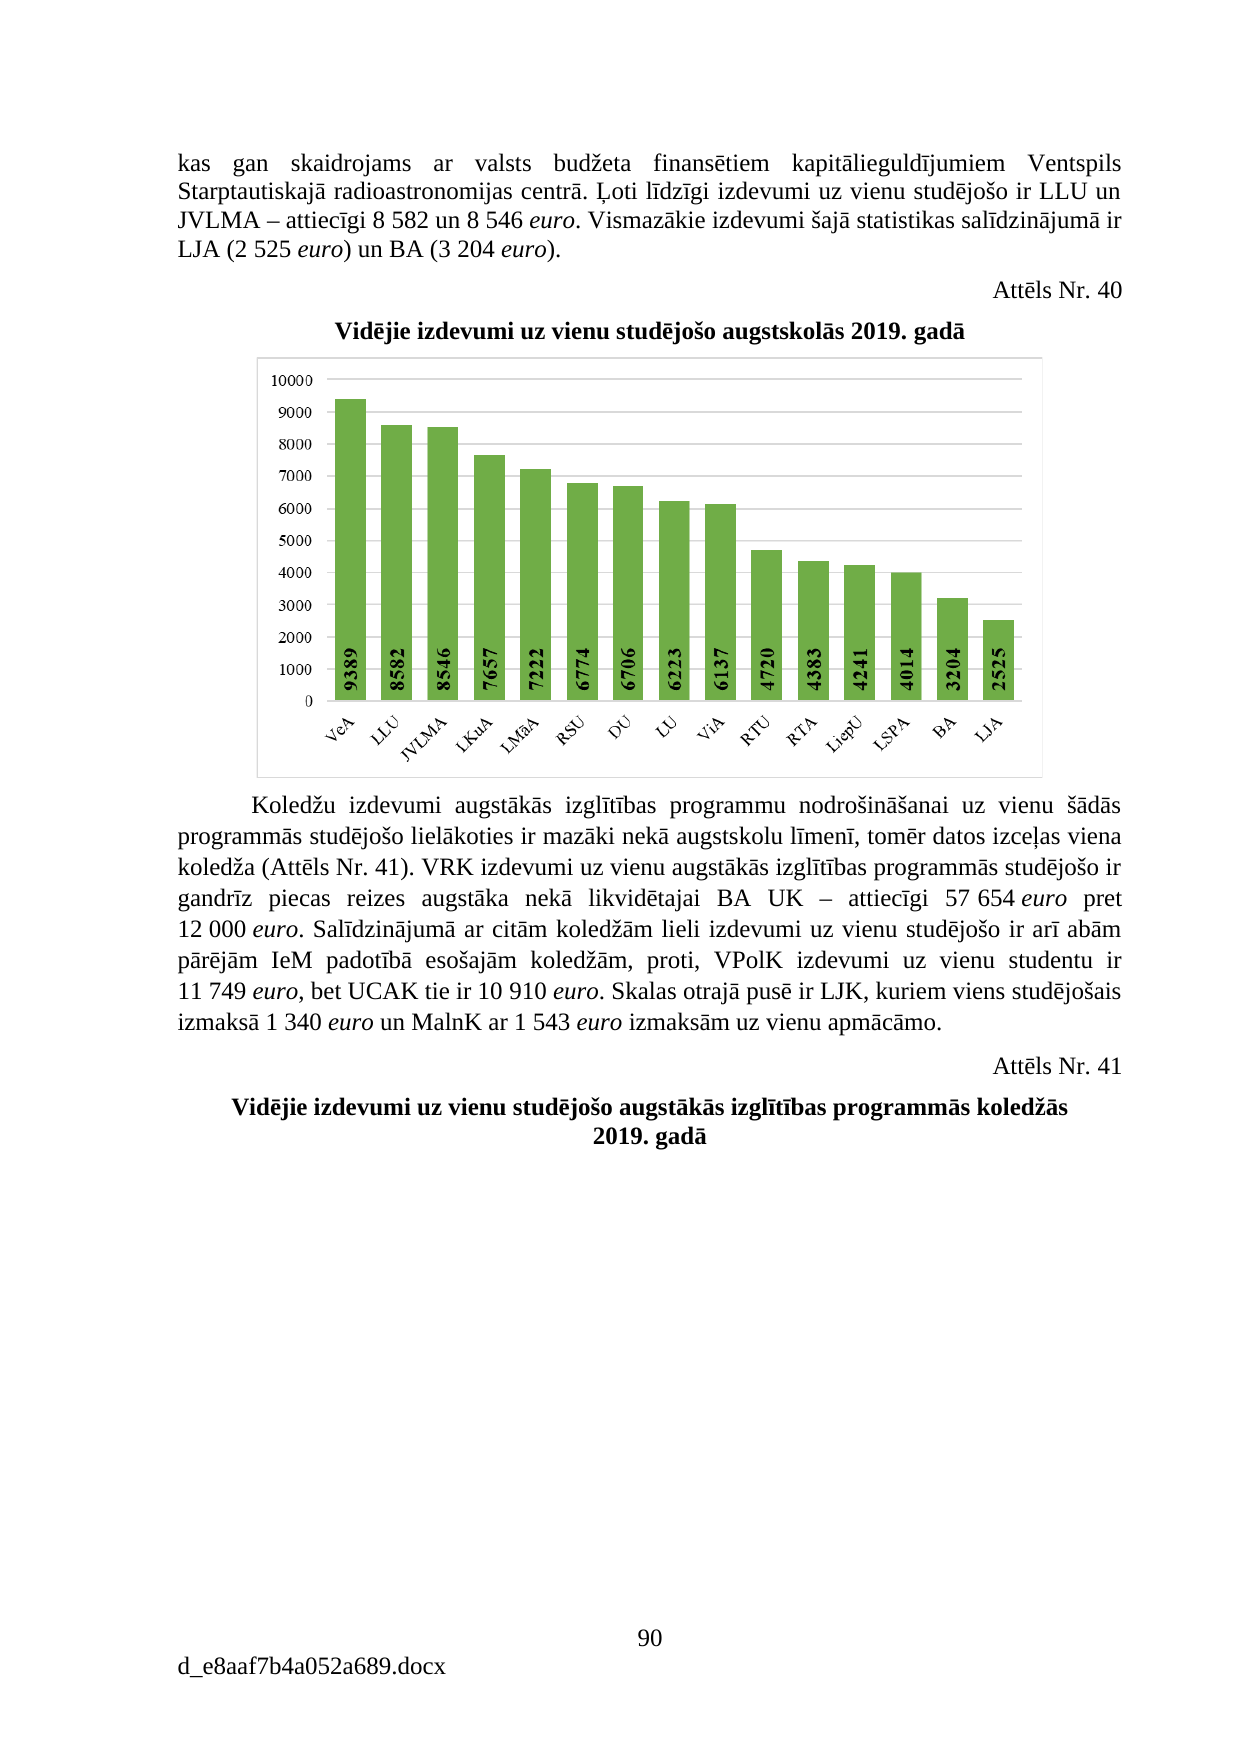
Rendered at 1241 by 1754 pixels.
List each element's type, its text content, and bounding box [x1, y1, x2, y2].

text Koledžu izdevumi augstākās izglītības programmu nodrošināšanai uz vienu šādās programmās studējošo lielākoties ir mazāki nekā augstskolu līmenī, tomēr datos izceļas viena koledža (Attēls Nr. 41). VRK izdevumi uz vienu augstākās izglītības programmās studējošo ir gandrīz piecas reizes augstāka nekā likvidētajai BA UK – attiecīgi 57 654 euro pret 12 000 euro. Salīdzinājumā ar citām koledžām lieli izdevumi uz vienu studējošo ir arī abām pārējām IeM padotībā esošajām koledžām, proti, VPolK izdevumi uz vienu studentu ir 11 749 euro, bet UCAK tie ir 10 910 euro. Skalas otrajā pusē ir LJK, kuriem viens studējošais izmaksā 1 340 euro un MalnK ar 1 543 euro izmaksām uz vienu apmācāmo. [177, 790, 1122, 1036]
text Attēls Nr. 40 [177, 275, 1122, 304]
picture [256, 357, 1043, 778]
text Attēls Nr. 41 [177, 1051, 1122, 1079]
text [177, 148, 1122, 263]
text Vidējie izdevumi uz vienu studējošo augstskolās 2019. gadā [177, 316, 1122, 345]
text Vidējie izdevumi uz vienu studējošo augstākās izglītības programmās koledžās 2019. gadā [177, 1092, 1122, 1149]
